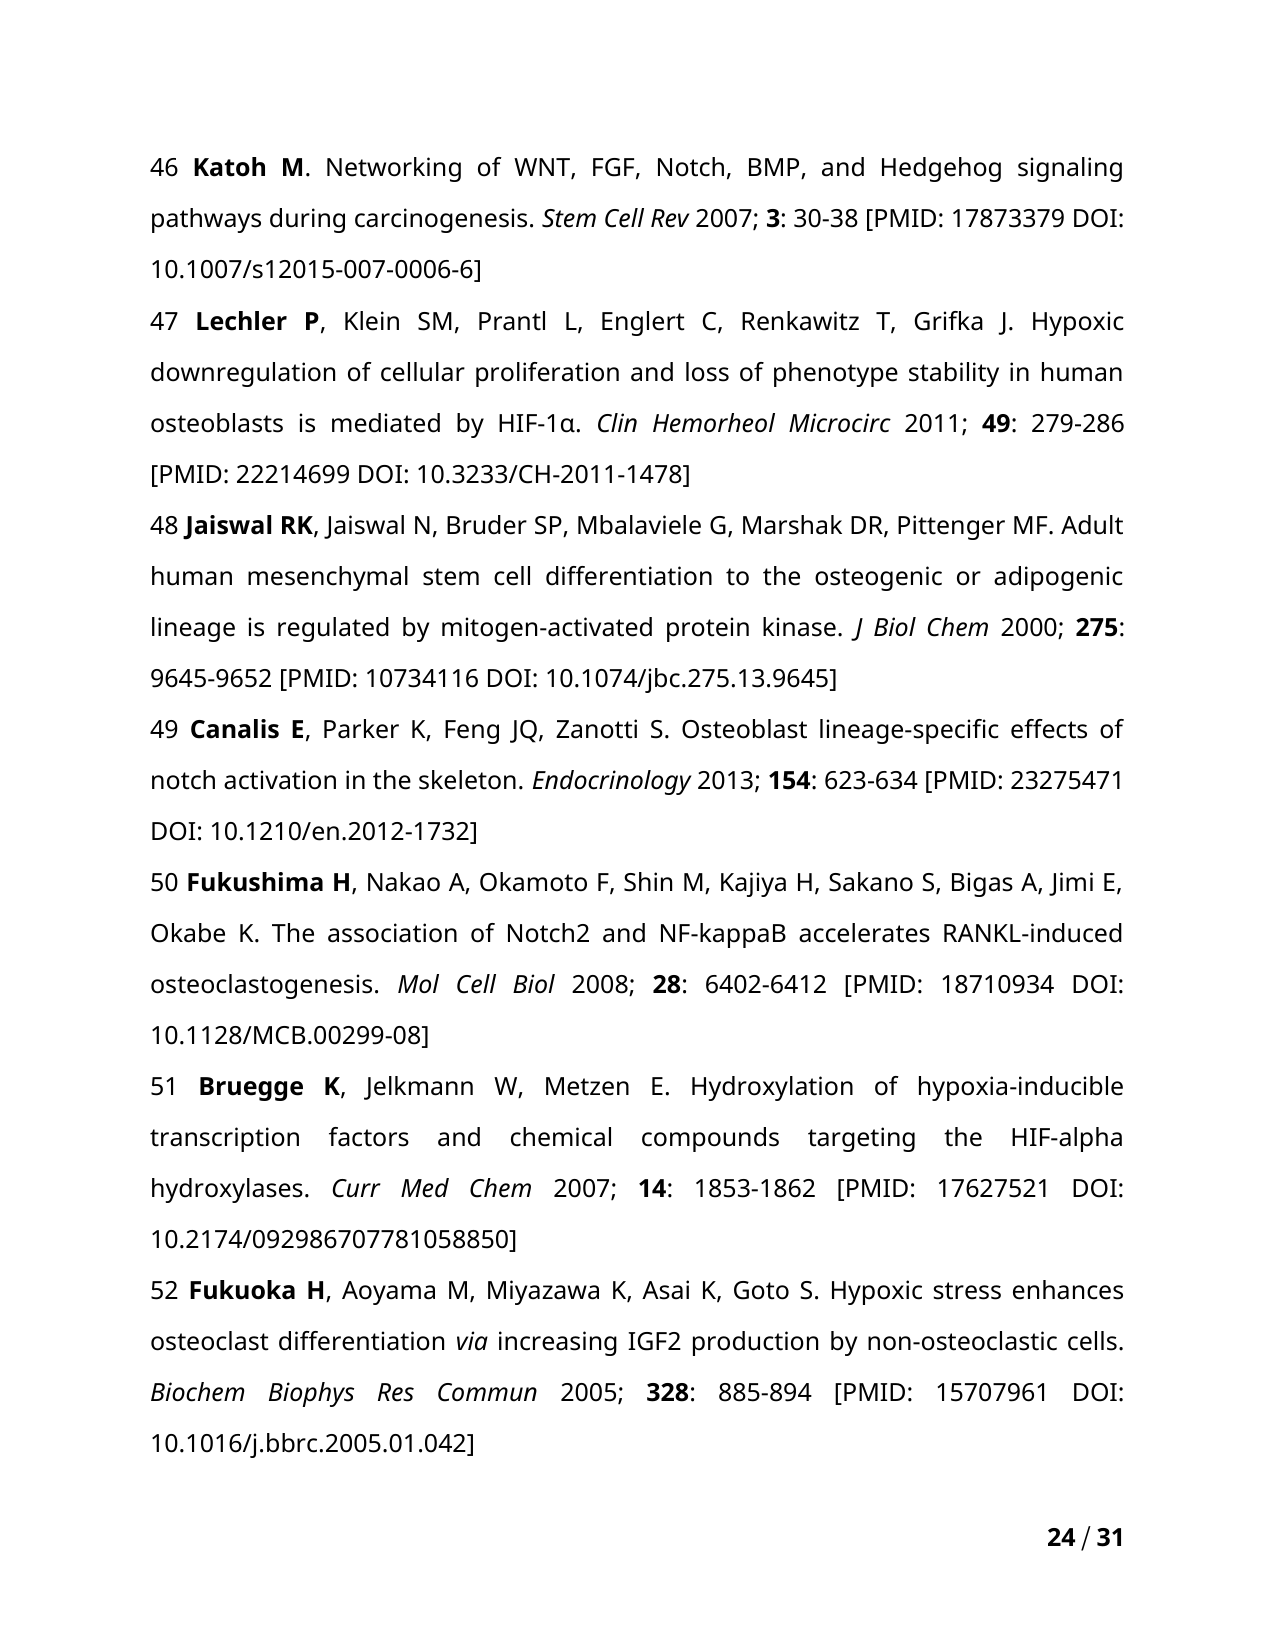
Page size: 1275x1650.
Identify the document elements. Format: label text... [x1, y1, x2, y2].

text 50 Fukushima H, Nakao A, Okamoto F, Shin M, Kajiya H, Sakano S, Bigas A, Jimi E, Okabe K. The association of Notch2 and NF-kappaB accelerates RANKL-induced osteoclastogenesis. Mol Cell Biol 2008; 28: 6402-6412 [PMID: 18710934 DOI: 10.1128/MCB.00299-08] [150, 864, 1125, 1052]
text 47 Lechler P, Klein SM, Prantl L, Englert C, Renkawitz T, Grifka J. Hypoxic downregulation of cellular proliferation and loss of phenotype stability in human osteoblasts is mediated by HIF-1α. Clin Hemorheol Microcirc 2011; 49: 279-286 [PMID: 22214699 DOI: 10.3233/CH-2011-1478] [150, 303, 1125, 490]
text 49 Canalis E, Parker K, Feng JQ, Zanotti S. Osteoblast lineage-specific effects of notch activation in the skeleton. Endocrinology 2013; 154: 623-634 [PMID: 23275471 DOI: 10.1210/en.2012-1732] [150, 711, 1125, 848]
text 48 Jaiswal RK, Jaiswal N, Bruder SP, Mbalaviele G, Marshak DR, Pittenger MF. Adult human mesenchymal stem cell differentiation to the osteogenic or adipogenic lineage is regulated by mitogen-activated protein kinase. J Biol Chem 2000; 275: 9645-9652 [PMID: 10734116 DOI: 10.1074/jbc.275.13.9645] [150, 507, 1125, 694]
text 52 Fukuoka H, Aoyama M, Miyazawa K, Asai K, Goto S. Hypoxic stress enhances osteoclast differentiation via increasing IGF2 production by non-osteoclastic cells. Biochem Biophys Res Commun 2005; 328: 885-894 [PMID: 15707961 DOI: 10.1016/j.bbrc.2005.01.042] [150, 1273, 1125, 1460]
text 51 Bruegge K, Jelkmann W, Metzen E. Hydroxylation of hypoxia-inducible transcription factors and chemical compounds targeting the HIF-alpha hydroxylases. Curr Med Chem 2007; 14: 1853-1862 [PMID: 17627521 DOI: 10.2174/092986707781058850] [150, 1069, 1125, 1256]
text 46 Katoh M. Networking of WNT, FGF, Notch, BMP, and Hedgehog signaling pathways during carcinogenesis. Stem Cell Rev 2007; 3: 30-38 [PMID: 17873379 DOI: 10.1007/s12015-007-0006-6] [150, 150, 1125, 286]
